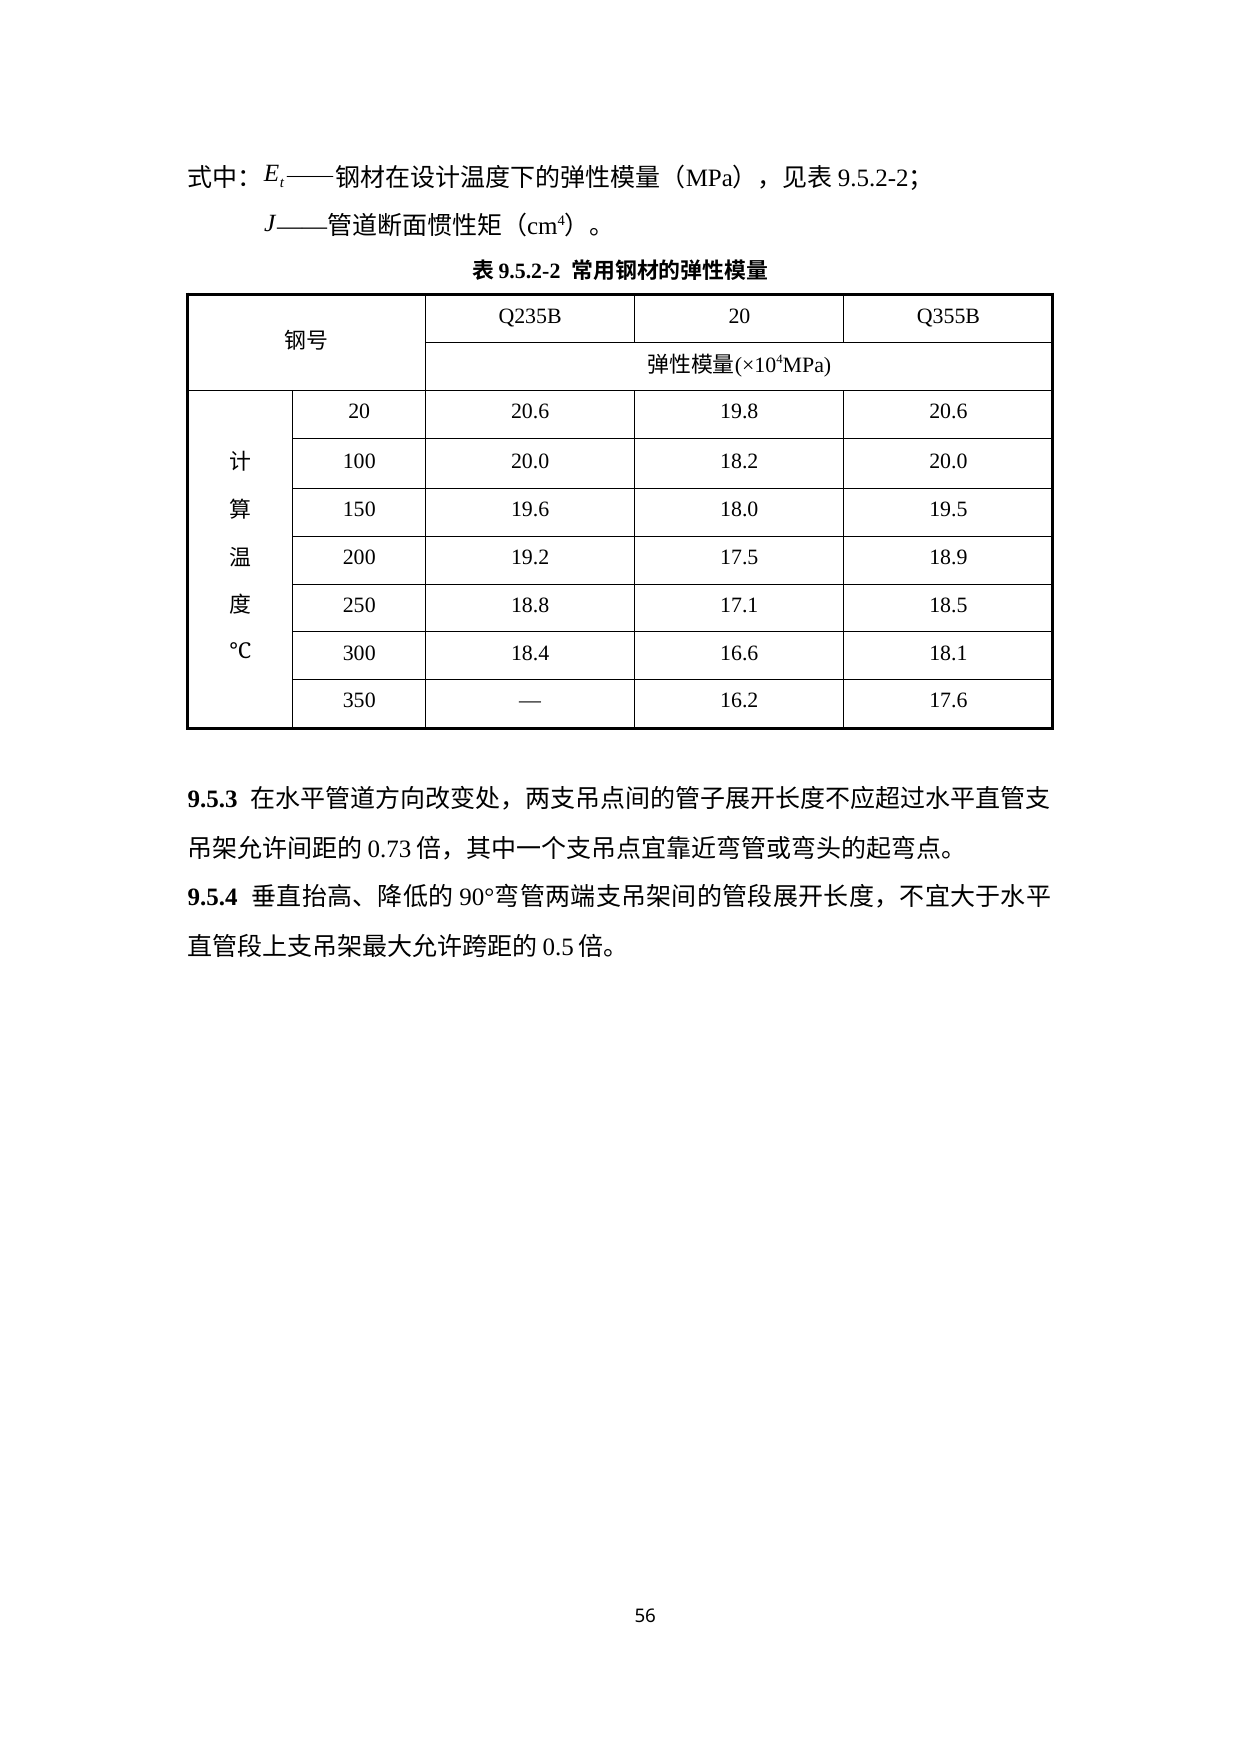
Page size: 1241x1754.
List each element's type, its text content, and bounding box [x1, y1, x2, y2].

table_cell 弹性模量(×104MPa) [426, 343, 1051, 390]
table_cell 20.0 [426, 439, 634, 488]
text ——管道断面惯性矩（cm4）。 [187, 204, 1053, 244]
table_cell 20.0 [844, 439, 1051, 488]
table_cell 250 [293, 585, 425, 631]
table_cell 200 [293, 537, 425, 583]
text 9.5.4 垂直抬高、降低的90°弯管两端支吊架间的管段展开长度，不宜大于水平直管段上支吊架最大允许跨距的0.5倍。 [187, 875, 1053, 964]
table_header 钢号 [189, 296, 425, 390]
table_cell 350 [293, 680, 425, 727]
table_cell 17.5 [635, 537, 843, 583]
table_cell 19.8 [635, 391, 843, 438]
table_cell 17.1 [635, 585, 843, 631]
table_cell 18.1 [844, 632, 1051, 679]
table_header Q355B [844, 296, 1051, 342]
table_cell 17.6 [844, 680, 1051, 727]
table_cell 19.2 [426, 537, 634, 583]
table_cell 150 [293, 489, 425, 536]
table_cell — [426, 680, 634, 727]
table_cell 19.6 [426, 489, 634, 536]
table_cell 20 [293, 391, 425, 438]
table_cell 18.2 [635, 439, 843, 488]
table_cell 18.4 [426, 632, 634, 679]
table_cell 20.6 [426, 391, 634, 438]
table_header Q235B [426, 296, 634, 342]
table_cell 18.5 [844, 585, 1051, 631]
table_cell 18.0 [635, 489, 843, 536]
list 表9.5.2-2 常用钢材的弹性模量 [187, 253, 1053, 284]
table_cell 16.6 [635, 632, 843, 679]
table_cell 20.6 [844, 391, 1051, 438]
table_cell 18.9 [844, 537, 1051, 583]
text 9.5.3 在水平管道方向改变处，两支吊点间的管子展开长度不应超过水平直管支吊架允许间距的0.73倍，其中一个支吊点宜靠近弯管或弯头的起弯点。 [187, 777, 1053, 866]
table_cell 300 [293, 632, 425, 679]
table_cell 16.2 [635, 680, 843, 727]
table_cell 100 [293, 439, 425, 488]
table_cell 计 算 温 度 ℃ [189, 391, 292, 727]
table_cell 18.8 [426, 585, 634, 631]
text 式中：——钢材在设计温度下的弹性模量（MPa），见表9.5.2-2； [187, 155, 1053, 195]
table_cell 19.5 [844, 489, 1051, 536]
table_header 20 [635, 296, 843, 342]
